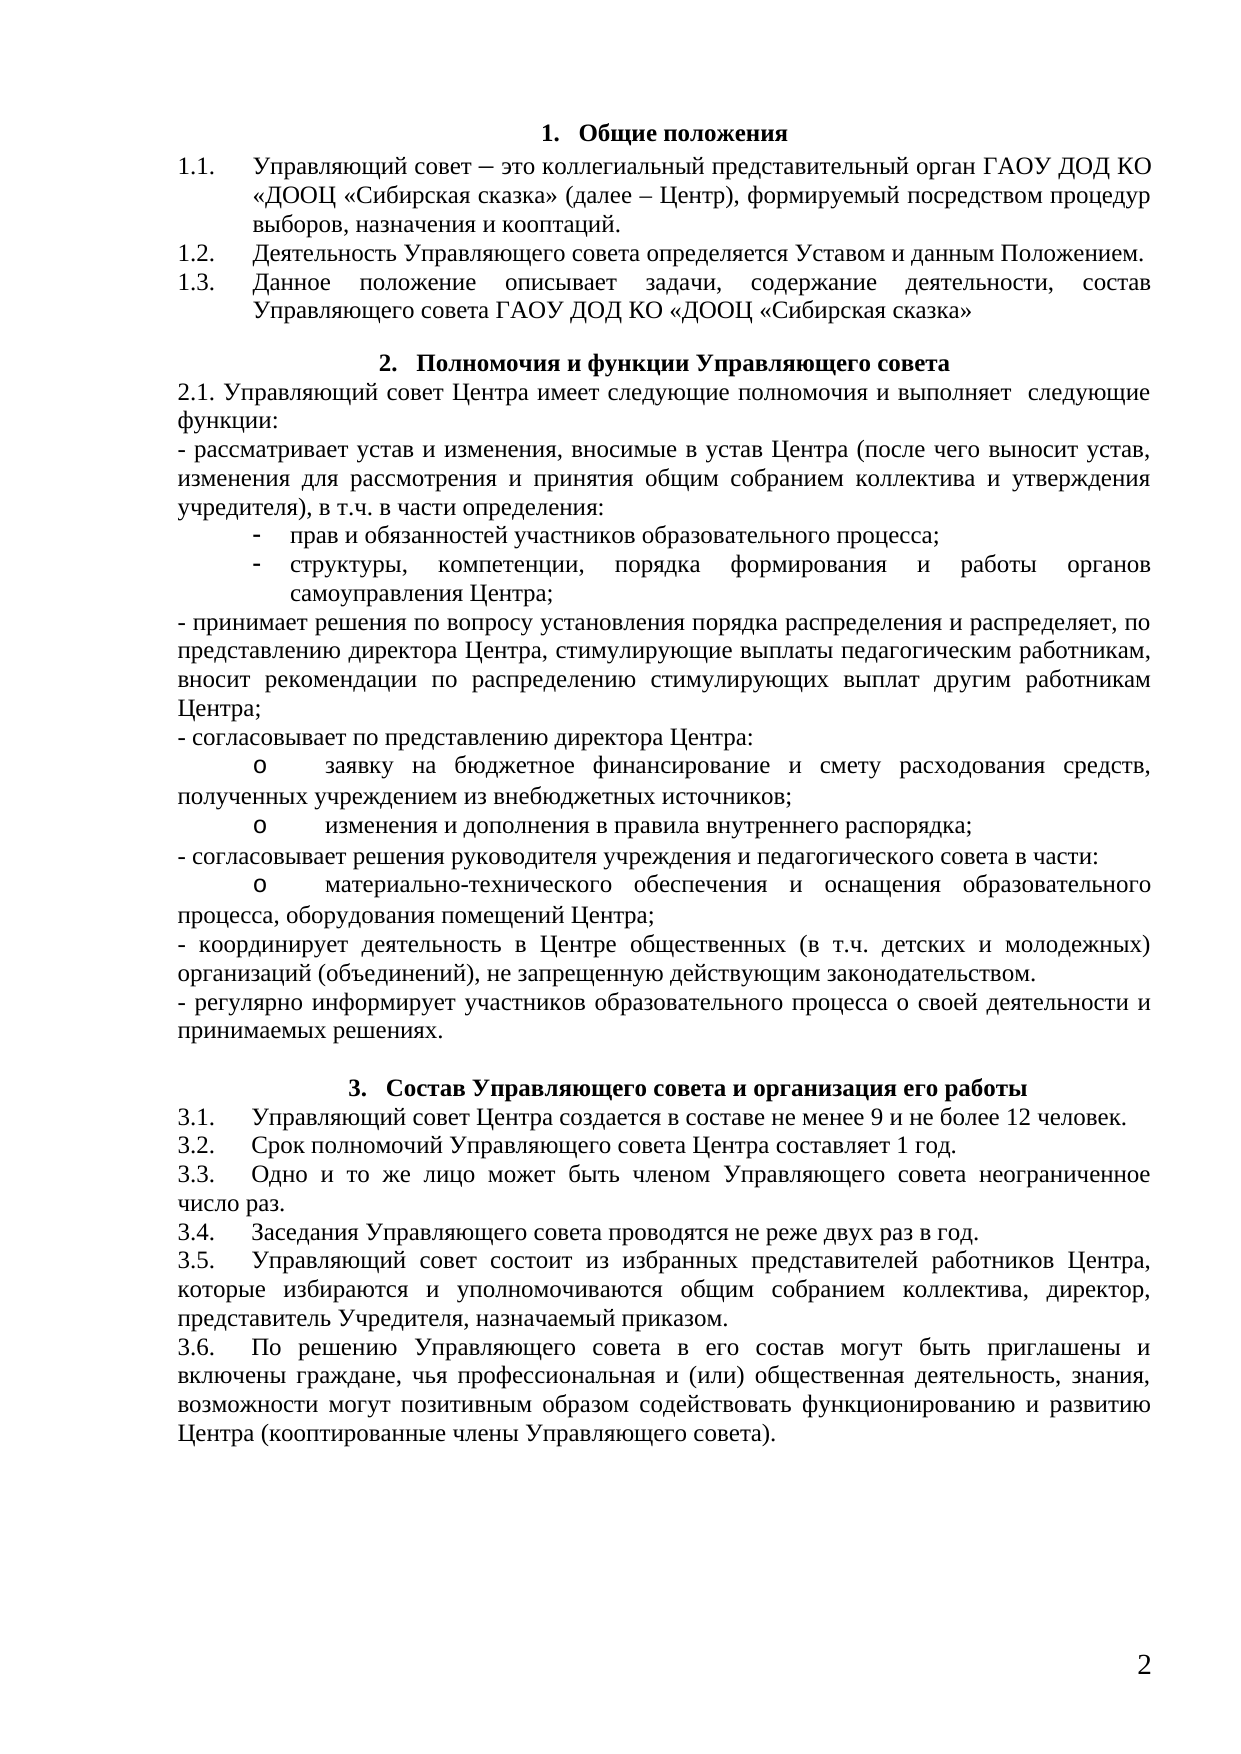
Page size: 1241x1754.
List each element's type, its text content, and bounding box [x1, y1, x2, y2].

list Данное положение описывает задачи, содержание деятельности, состав Управляющего совета ГАОУ ДОД КО «ДООЦ «Сибирская сказка» [177, 267, 1152, 324]
list Заседания Управляющего совета проводятся не реже двух раз в год. [177, 1217, 1152, 1245]
list материально-технического обеспечения и оснащения образовательного процесса, оборудования помещений Центра; [177, 869, 1152, 929]
text - согласовывает решения руководителя учреждения и педагогического совета в части: [177, 841, 1152, 869]
text - координирует деятельность в Центре общественных (в т.ч. детских и молодежных) организаций (объединений), не запрещенную действующим законодательством. [177, 929, 1152, 987]
list Срок полномочий Управляющего совета Центра составляет 1 год. [177, 1130, 1152, 1159]
list заявку на бюджетное финансирование и смету расходования средств, полученных учреждением из внебюджетных источников; [177, 750, 1152, 810]
list Полномочия и функции Управляющего совета [177, 348, 1152, 377]
list Состав Управляющего совета и организация его работы [224, 1073, 1152, 1102]
text - принимает решения по вопросу установления порядка распределения и распределяет, по представлению директора Центра, стимулирующие выплаты педагогическим работникам, вносит рекомендации по распределению стимулирующих выплат другим работникам Центра; [177, 607, 1152, 722]
list прав и обязанностей участников образовательного процесса; [252, 520, 1152, 549]
text 2.1. Управляющий совет Центра имеет следующие полномочия и выполняет следующие функции: [177, 377, 1152, 434]
list По решению Управляющего совета в его состав могут быть приглашены и включены граждане, чья профессиональная и (или) общественная деятельность, знания, возможности могут позитивным образом содействовать функционированию и развитию Центра (кооптированные члены Управляющего совета). [177, 1332, 1152, 1447]
list Управляющий совет – это коллегиальный представительный орган ГАОУ ДОД КО «ДООЦ «Сибирская сказка» (далее – Центр), формируемый посредством процедур выборов, назначения и кооптаций. [177, 147, 1152, 238]
list Управляющий совет состоит из избранных представителей работников Центра, которые избираются и уполномочиваются общим собранием коллектива, директор, представитель Учредителя, назначаемый приказом. [177, 1245, 1152, 1332]
list изменения и дополнения в правила внутреннего распорядка; [177, 810, 1152, 841]
text - рассматривает устав и изменения, вносимые в устав Центра (после чего выносит устав, изменения для рассмотрения и принятия общим собранием коллектива и утверждения учредителя), в т.ч. в части определения: [177, 434, 1152, 520]
text - регулярно информирует участников образовательного процесса о своей деятельности и принимаемых решениях. [177, 987, 1152, 1044]
text - согласовывает по представлению директора Центра: [177, 722, 1152, 750]
list Общие положения [177, 118, 1152, 147]
list структуры, компетенции, порядка формирования и работы органов самоуправления Центра; [252, 549, 1152, 607]
list Управляющий совет Центра создается в составе не менее 9 и не более 12 человек. [177, 1102, 1152, 1130]
list Одно и то же лицо может быть членом Управляющего совета неограниченное число раз. [177, 1159, 1152, 1217]
list Деятельность Управляющего совета определяется Уставом и данным Положением. [177, 238, 1152, 267]
